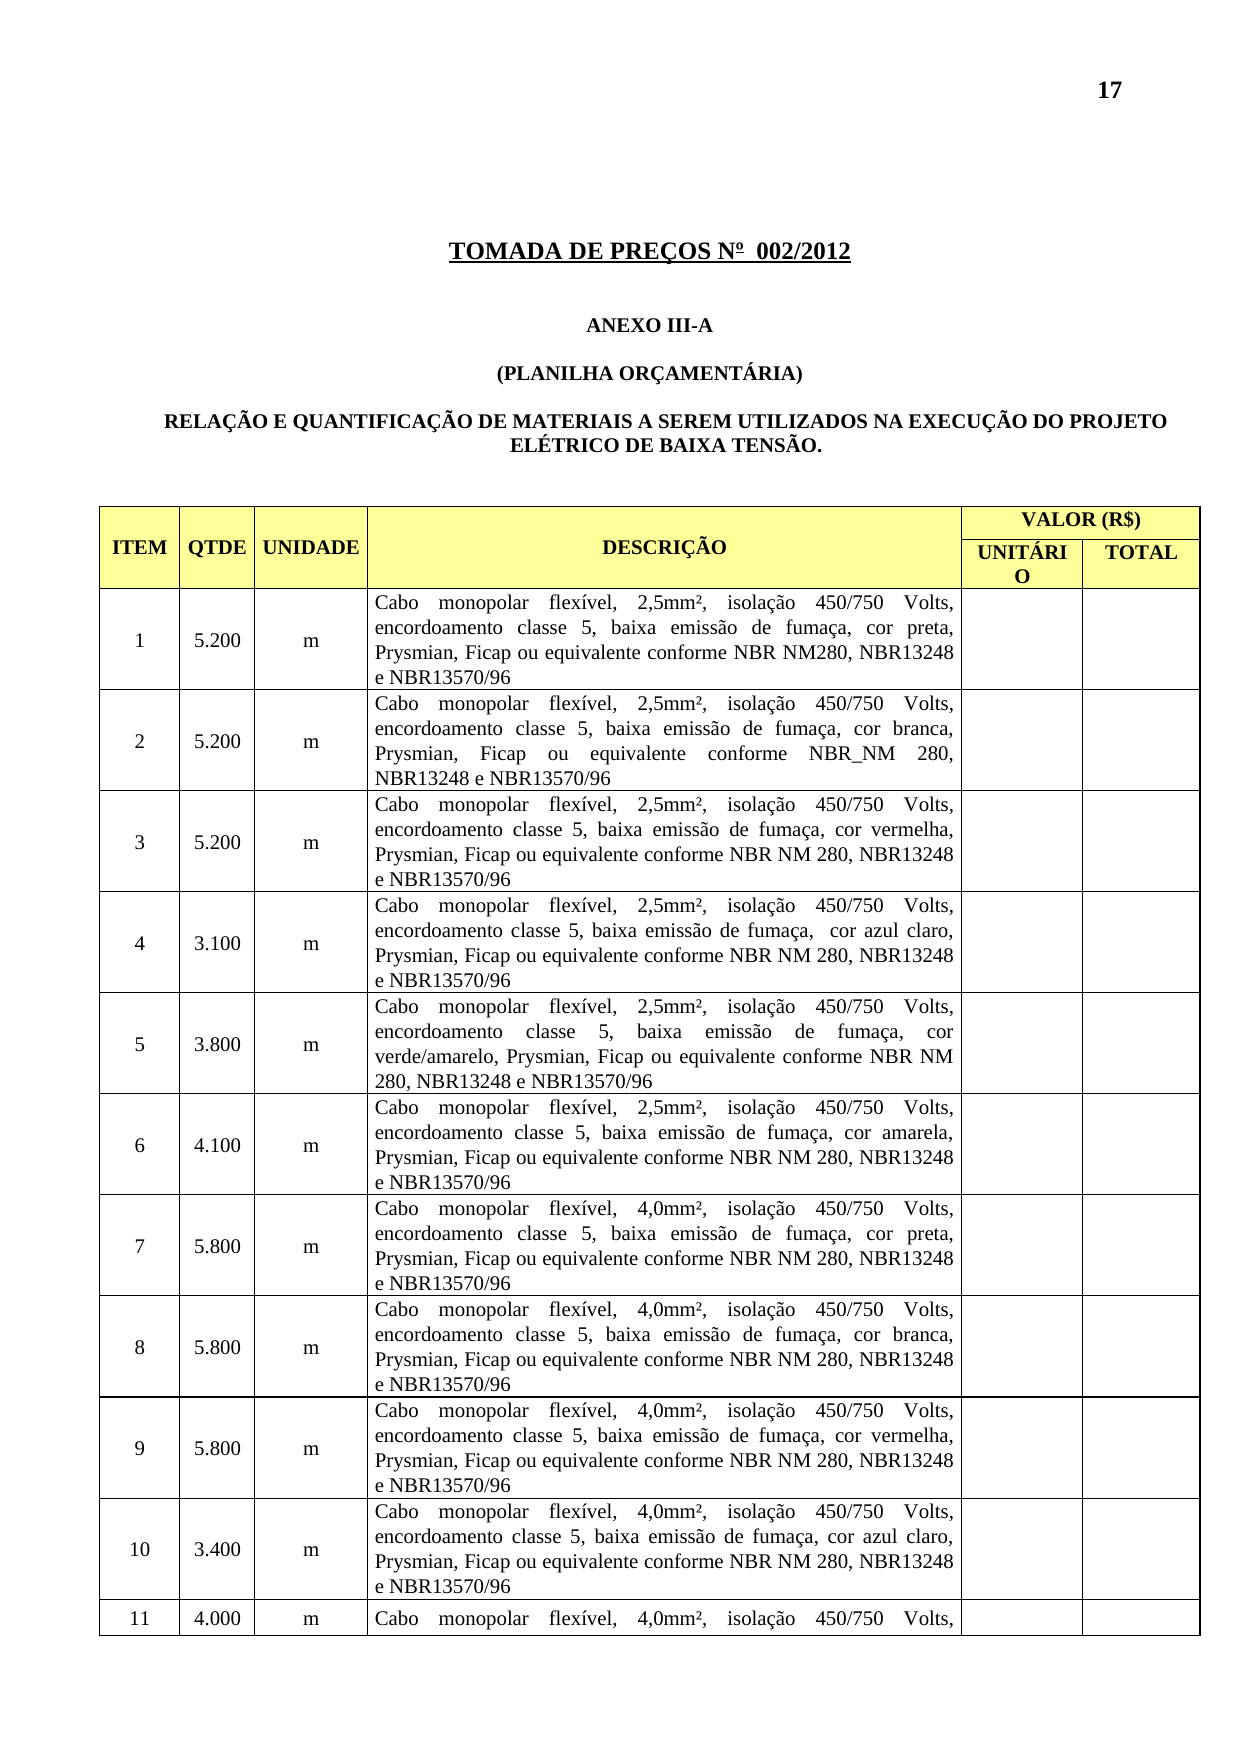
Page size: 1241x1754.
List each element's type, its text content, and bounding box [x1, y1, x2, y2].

table_cell m [255, 589, 367, 689]
table_cell [1083, 1195, 1199, 1295]
table_cell 5.200 [180, 690, 254, 790]
table_cell 3.400 [180, 1499, 254, 1598]
table_cell m [255, 690, 367, 790]
table_header ITEM [100, 507, 179, 588]
table_cell 4 [100, 892, 179, 992]
table_cell 10 [100, 1499, 179, 1598]
table_cell [962, 892, 1082, 992]
table_cell 5 [100, 993, 179, 1093]
table_cell Cabo monopolar flexível, 2,5mm², isolação 450/750 Volts, encordoamento classe 5, baixa emissão de fumaça, cor amarela, Prysmian, Ficap ou equivalente conforme NBR NM 280, NBR13248 e NBR13570/96 [368, 1094, 961, 1194]
table_cell [1083, 1296, 1199, 1396]
table_cell [962, 1600, 1082, 1635]
table_cell [1083, 1398, 1199, 1497]
table_cell 2 [100, 690, 179, 790]
table_cell m [255, 1499, 367, 1598]
table_cell 3 [100, 791, 179, 891]
table_cell Cabo monopolar flexível, 2,5mm², isolação 450/750 Volts, encordoamento classe 5, baixa emissão de fumaça, cor verde/amarelo, Prysmian, Ficap ou equivalente conforme NBR NM 280, NBR13248 e NBR13570/96 [368, 993, 961, 1093]
table_cell 5.200 [180, 589, 254, 689]
table_header UNIDADE [255, 507, 367, 588]
table_header DESCRIÇÃO [368, 507, 961, 588]
table_cell [1083, 1499, 1199, 1598]
table_cell [1083, 690, 1199, 790]
table_cell m [255, 1296, 367, 1396]
table_cell 8 [100, 1296, 179, 1396]
table_cell m [255, 1195, 367, 1295]
table_header VALOR (R$) [962, 507, 1199, 539]
table_cell [1083, 589, 1199, 689]
table_cell [962, 1398, 1082, 1497]
table_cell 9 [100, 1398, 179, 1497]
table_cell [962, 993, 1082, 1093]
table_cell [962, 589, 1082, 689]
table_cell m [255, 892, 367, 992]
text TOMADA DE PREÇOS Nº 002/2012 [177, 236, 1122, 265]
table_cell Cabo monopolar flexível, 2,5mm², isolação 450/750 Volts, encordoamento classe 5, baixa emissão de fumaça, cor vermelha, Prysmian, Ficap ou equivalente conforme NBR NM 280, NBR13248 e NBR13570/96 [368, 791, 961, 891]
table_cell m [255, 993, 367, 1093]
table_cell 5.800 [180, 1398, 254, 1497]
table_cell 4.000 [180, 1600, 254, 1635]
table_cell [1083, 993, 1199, 1093]
table_cell [962, 1499, 1082, 1598]
table_cell [962, 1094, 1082, 1194]
table_cell Cabo monopolar flexível, 4,0mm², isolação 450/750 Volts, encordoamento classe 5, baixa emissão de fumaça, cor vermelha, Prysmian, Ficap ou equivalente conforme NBR NM 280, NBR13248 e NBR13570/96 [368, 1398, 961, 1497]
table_cell Cabo monopolar flexível, 2,5mm², isolação 450/750 Volts, encordoamento classe 5, baixa emissão de fumaça, cor azul claro, Prysmian, Ficap ou equivalente conforme NBR NM 280, NBR13248 e NBR13570/96 [368, 892, 961, 992]
table_cell [1083, 1600, 1199, 1635]
table_cell TOTAL [1083, 540, 1199, 588]
table_cell Cabo monopolar flexível, 4,0mm², isolação 450/750 Volts, encordoamento classe 5, baixa emissão de fumaça, cor branca, Prysmian, Ficap ou equivalente conforme NBR NM 280, NBR13248 e NBR13570/96 [368, 1296, 961, 1396]
table_cell 3.800 [180, 993, 254, 1093]
table_cell m [255, 1094, 367, 1194]
table_cell 1 [100, 589, 179, 689]
table_cell UNITÁRIO [962, 540, 1082, 588]
table_cell Cabo monopolar flexível, 4,0mm², isolação 450/750 Volts, encordoamento classe 5, baixa emissão de fumaça, cor preta, Prysmian, Ficap ou equivalente conforme NBR NM 280, NBR13248 e NBR13570/96 [368, 1195, 961, 1295]
text (PLANILHA ORÇAMENTÁRIA) [177, 361, 1122, 385]
text RELAÇÃO E QUANTIFICAÇÃO DE MATERIAIS A SEREM UTILIZADOS NA EXECUÇÃO DO PROJETO ELÉTRICO DE BAIXA TENSÃO. [158, 409, 1174, 457]
table_cell m [255, 791, 367, 891]
table_cell Cabo monopolar flexível, 4,0mm², isolação 450/750 Volts, encordoamento classe 5, baixa emissão de fumaça, cor azul claro, Prysmian, Ficap ou equivalente conforme NBR NM 280, NBR13248 e NBR13570/96 [368, 1499, 961, 1598]
table_cell [962, 690, 1082, 790]
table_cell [368, 1600, 961, 1635]
text ANEXO III-A [177, 313, 1122, 337]
table_cell 6 [100, 1094, 179, 1194]
table_header QTDE [180, 507, 254, 588]
table_cell [1083, 892, 1199, 992]
table_cell [962, 1296, 1082, 1396]
table_cell [962, 1195, 1082, 1295]
table_cell [962, 791, 1082, 891]
table_cell 5.800 [180, 1195, 254, 1295]
table_cell [1083, 1094, 1199, 1194]
table_cell m [255, 1600, 367, 1635]
table_cell 4.100 [180, 1094, 254, 1194]
table_cell 11 [100, 1600, 179, 1635]
table_cell [1083, 791, 1199, 891]
table_cell Cabo monopolar flexível, 2,5mm², isolação 450/750 Volts, encordoamento classe 5, baixa emissão de fumaça, cor branca, Prysmian, Ficap ou equivalente conforme NBR_NM 280, NBR13248 e NBR13570/96 [368, 690, 961, 790]
table_cell 7 [100, 1195, 179, 1295]
table_cell 3.100 [180, 892, 254, 992]
table_cell Cabo monopolar flexível, 2,5mm², isolação 450/750 Volts, encordoamento classe 5, baixa emissão de fumaça, cor preta, Prysmian, Ficap ou equivalente conforme NBR NM280, NBR13248 e NBR13570/96 [368, 589, 961, 689]
table_cell 5.800 [180, 1296, 254, 1396]
table_cell 5.200 [180, 791, 254, 891]
table_cell m [255, 1398, 367, 1497]
